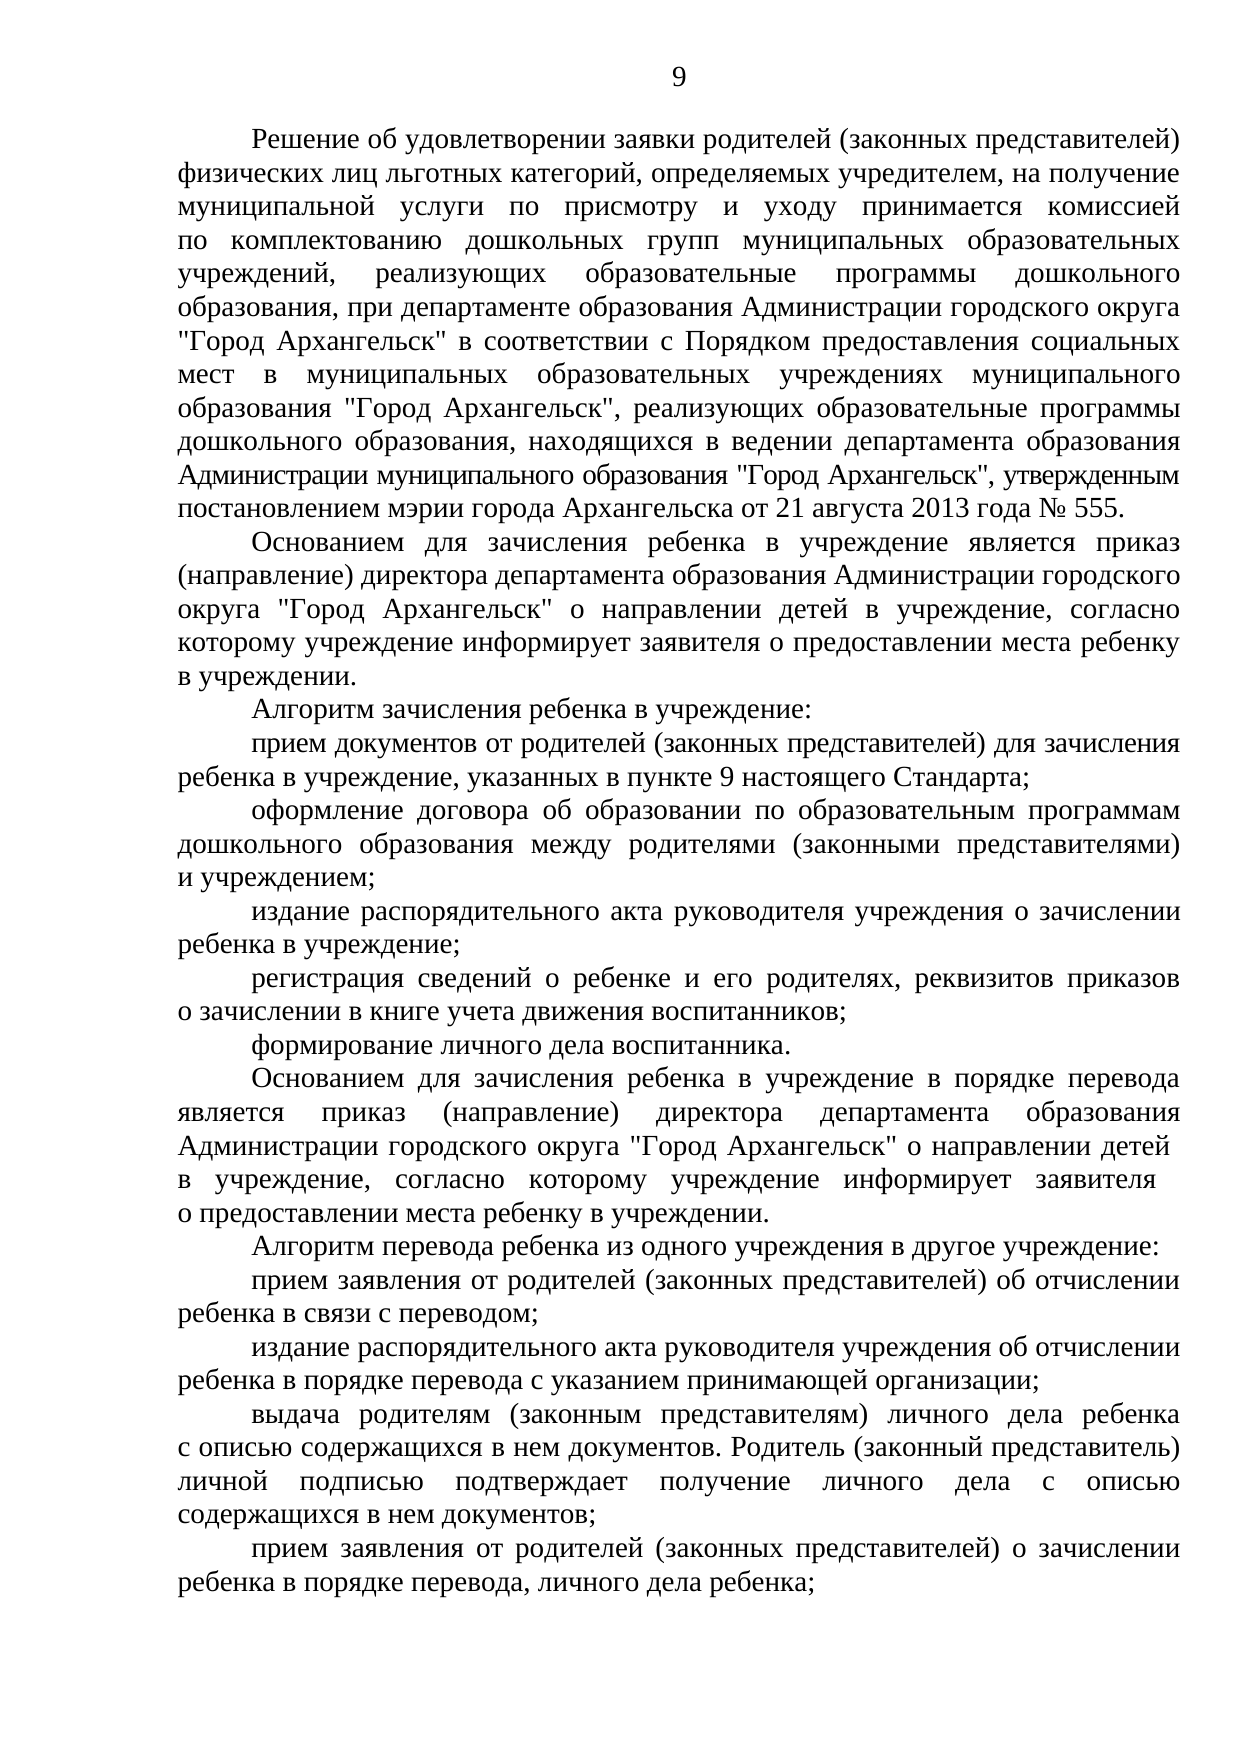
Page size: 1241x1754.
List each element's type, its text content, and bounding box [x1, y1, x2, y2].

text прием заявления от родителей (законных представителей) о зачислении ребенка в порядке перевода, личного дела ребенка; [177, 1530, 1181, 1597]
text формирование личного дела воспитанника. [177, 1027, 1181, 1061]
text издание распорядительного акта руководителя учреждения об отчислении ребенка в порядке перевода с указанием принимающей организации; [177, 1329, 1181, 1396]
text Основанием для зачисления ребенка в учреждение в порядке перевода является приказ (направление) директора департамента образования Администрации городского округа "Город Архангельск" о направлении детей в учреждение, согласно которому учреждение информирует заявителя о предоставлении места ребенку в учреждении. [177, 1061, 1181, 1228]
text оформление договора об образовании по образовательным программам дошкольного образования между родителями (законными представителями) и учреждением; [177, 792, 1181, 893]
text выдача родителям (законным представителям) личного дела ребенка с описью содержащихся в нем документов. Родитель (законный представитель) личной подписью подтверждает получение личного дела с описью содержащихся в нем документов; [177, 1396, 1181, 1530]
text Решение об удовлетворении заявки родителей (законных представителей) физических лиц льготных категорий, определяемых учредителем, на получение муниципальной услуги по присмотру и уходу принимается комиссией по комплектованию дошкольных групп муниципальных образовательных учреждений, реализующих образовательные программы дошкольного образования, при департаменте образования Администрации городского округа "Город Архангельск" в соответствии с Порядком предоставления социальных мест в муниципальных образовательных учреждениях муниципального образования "Город Архангельск", реализующих образовательные программы дошкольного образования, находящихся в ведении департамента образования Администрации муниципального образования "Город Архангельск", утвержденным постановлением мэрии города Архангельска от 21 августа 2013 года № 555. [177, 121, 1181, 524]
text Алгоритм перевода ребенка из одного учреждения в другое учреждение: [177, 1228, 1181, 1262]
text прием заявления от родителей (законных представителей) об отчислении ребенка в связи с переводом; [177, 1262, 1181, 1329]
text издание распорядительного акта руководителя учреждения о зачислении ребенка в учреждение; [177, 893, 1181, 960]
text регистрация сведений о ребенке и его родителях, реквизитов приказов о зачислении в книге учета движения воспитанников; [177, 960, 1181, 1027]
text Основанием для зачисления ребенка в учреждение является приказ (направление) директора департамента образования Администрации городского округа "Город Архангельск" о направлении детей в учреждение, согласно которому учреждение информирует заявителя о предоставлении места ребенку в учреждении. [177, 524, 1181, 692]
text Алгоритм зачисления ребенка в учреждение: [177, 692, 1181, 725]
text прием документов от родителей (законных представителей) для зачисления ребенка в учреждение, указанных в пункте 9 настоящего Стандарта; [177, 725, 1181, 792]
